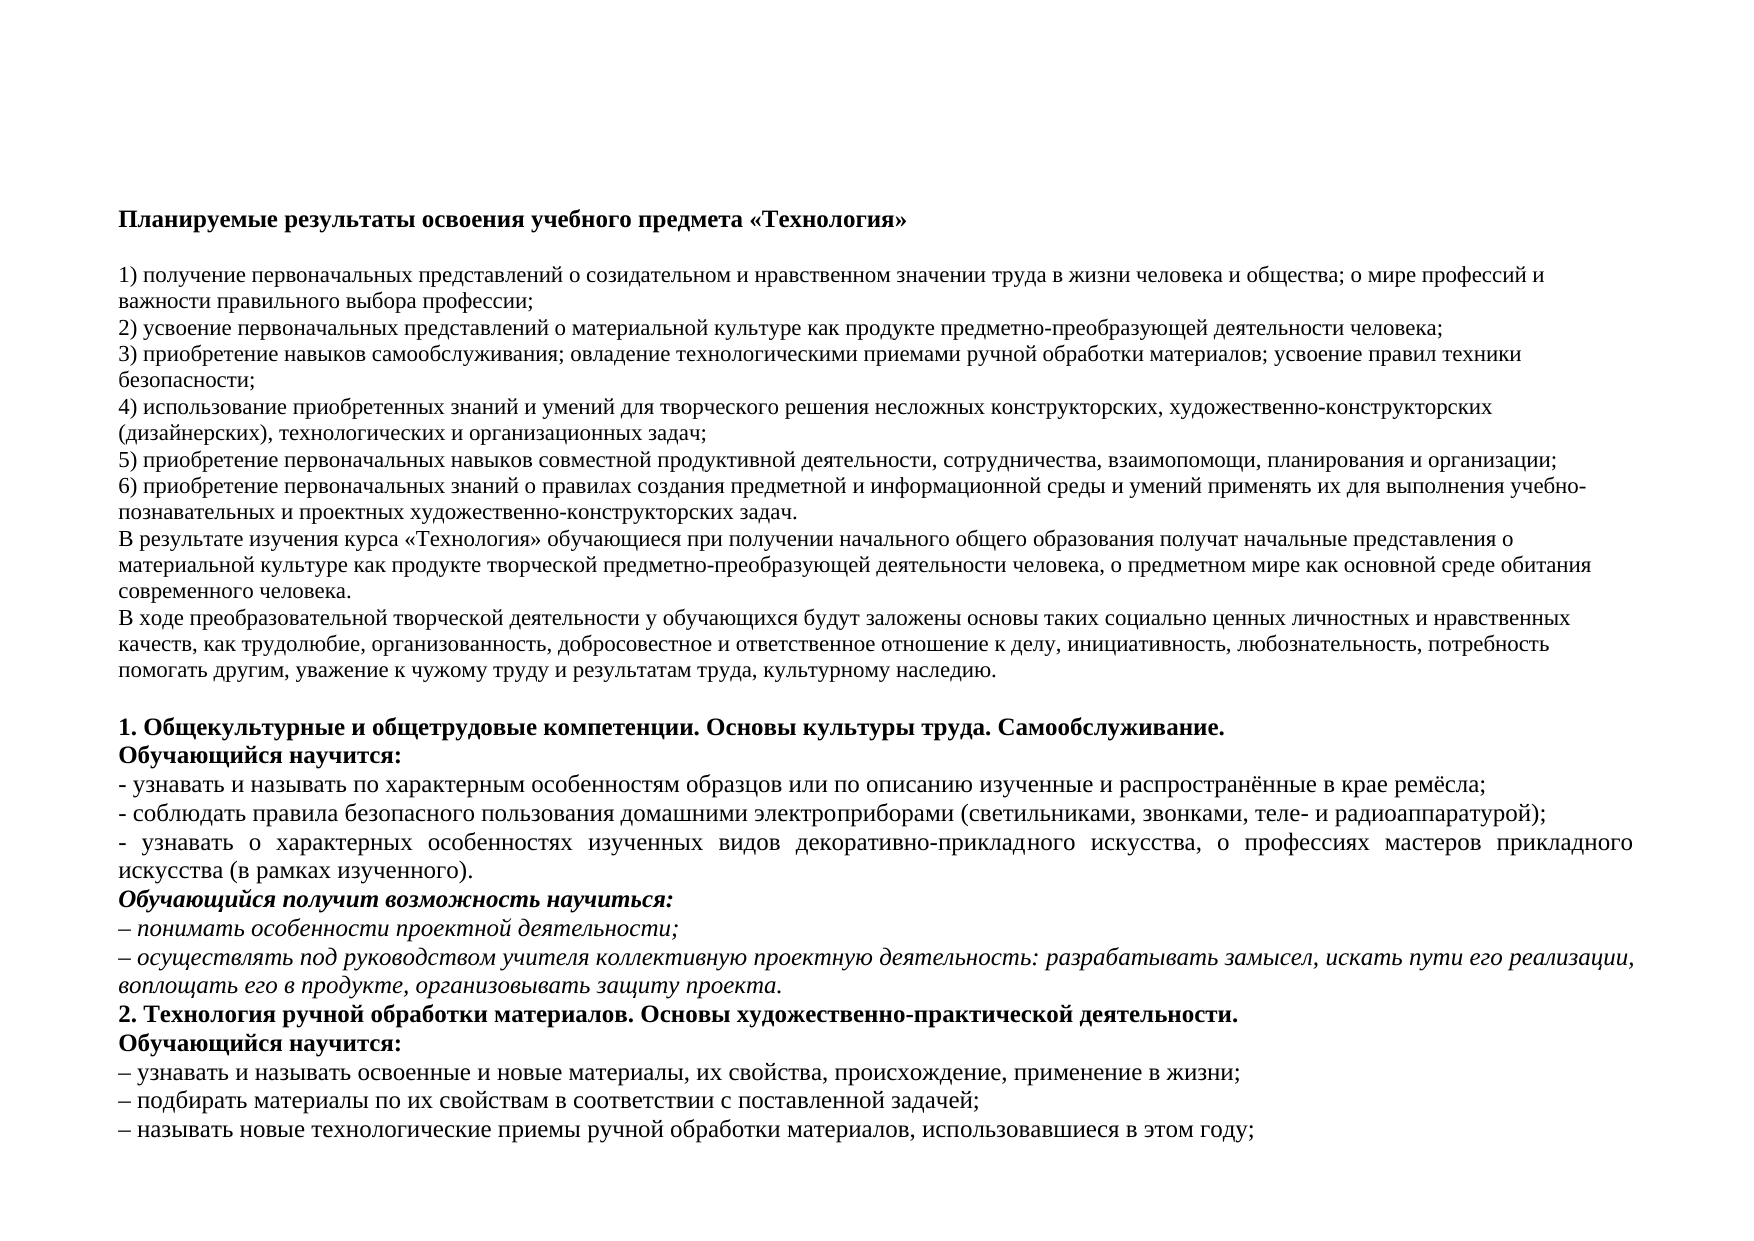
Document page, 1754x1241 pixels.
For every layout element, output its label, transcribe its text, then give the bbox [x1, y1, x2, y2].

text 1. Общекультурные и общетрудовые компетенции. Основы культуры труда. Самообслуживание. [118, 712, 1636, 740]
text Планируемые результаты освоения учебного предмета «Технология» [118, 204, 1636, 232]
text - узнавать о характерных особенностях изученных видов декоративно-прикладного искусства, о профессиях мастеров прикладного искусства (в рамках изученного). [118, 827, 1633, 884]
text – подбирать материалы по их свойствам в соответствии с поставленной задачей; [118, 1085, 1636, 1114]
text Обучающийся получит возможность научиться: [118, 884, 1636, 913]
text 2. Технология ручной обработки материалов. Основы художественно-практической деятельности. [118, 999, 1636, 1028]
text 4) использование приобретенных знаний и умений для творческого решения несложных конструкторских, художественно-конструкторских (дизайнерских), технологических и организационных задач; [118, 393, 1636, 446]
text - узнавать и называть по характерным особенностям образцов или по описанию изученные и распространённые в крае ремёсла; [118, 769, 1633, 798]
text - соблюдать правила безопасного пользования домашними электроприборами (светильниками, звонками, теле- и радиоаппаратурой); [118, 798, 1633, 827]
text 3) приобретение навыков самообслуживания; овладение технологическими приемами ручной обработки материалов; усвоение правил техники безопасности; [118, 340, 1636, 393]
text 1) получение первоначальных представлений о созидательном и нравственном значении труда в жизни человека и общества; о мире профессий и важности правильного выбора профессии; [118, 261, 1636, 314]
text Обучающийся научится: [118, 740, 1636, 769]
text В результате изучения курса «Технология» обучающиеся при получении начального общего образования получат начальные представления о материальной культуре как продукте творческой предметно-преобразующей деятельности человека, о предметном мире как основной среде обитания современного человека. [118, 525, 1636, 604]
text – понимать особенности проектной деятельности; [118, 913, 1636, 942]
text – осуществлять под руководством учителя коллективную проектную деятельность: разрабатывать замысел, искать пути его реализации, воплощать его в продукте, организовывать защиту проекта. [118, 942, 1636, 999]
text В ходе преобразовательной творческой деятельности у обучающихся будут заложены основы таких социально ценных личностных и нравственных качеств, как трудолюбие, организованность, добросовестное и ответственное отношение к делу, инициативность, любознательность, потребность помогать другим, уважение к чужому труду и результатам труда, культурному наследию. [118, 604, 1636, 683]
text – называть новые технологические приемы ручной обработки материалов, использовавшиеся в этом году; [118, 1114, 1636, 1143]
text 2) усвоение первоначальных представлений о материальной культуре как продукте предметно-преобразующей деятельности человека; [118, 314, 1636, 340]
text 5) приобретение первоначальных навыков совместной продуктивной деятельности, сотрудничества, взаимопомощи, планирования и организации; [118, 446, 1636, 472]
text 6) приобретение первоначальных знаний о правилах создания предметной и информационной среды и умений применять их для выполнения учебно-познавательных и проектных художественно-конструкторских задач. [118, 472, 1636, 525]
text Обучающийся научится: [118, 1028, 1636, 1057]
text – узнавать и называть освоенные и новые материалы, их свойства, происхождение, применение в жизни; [118, 1057, 1636, 1085]
